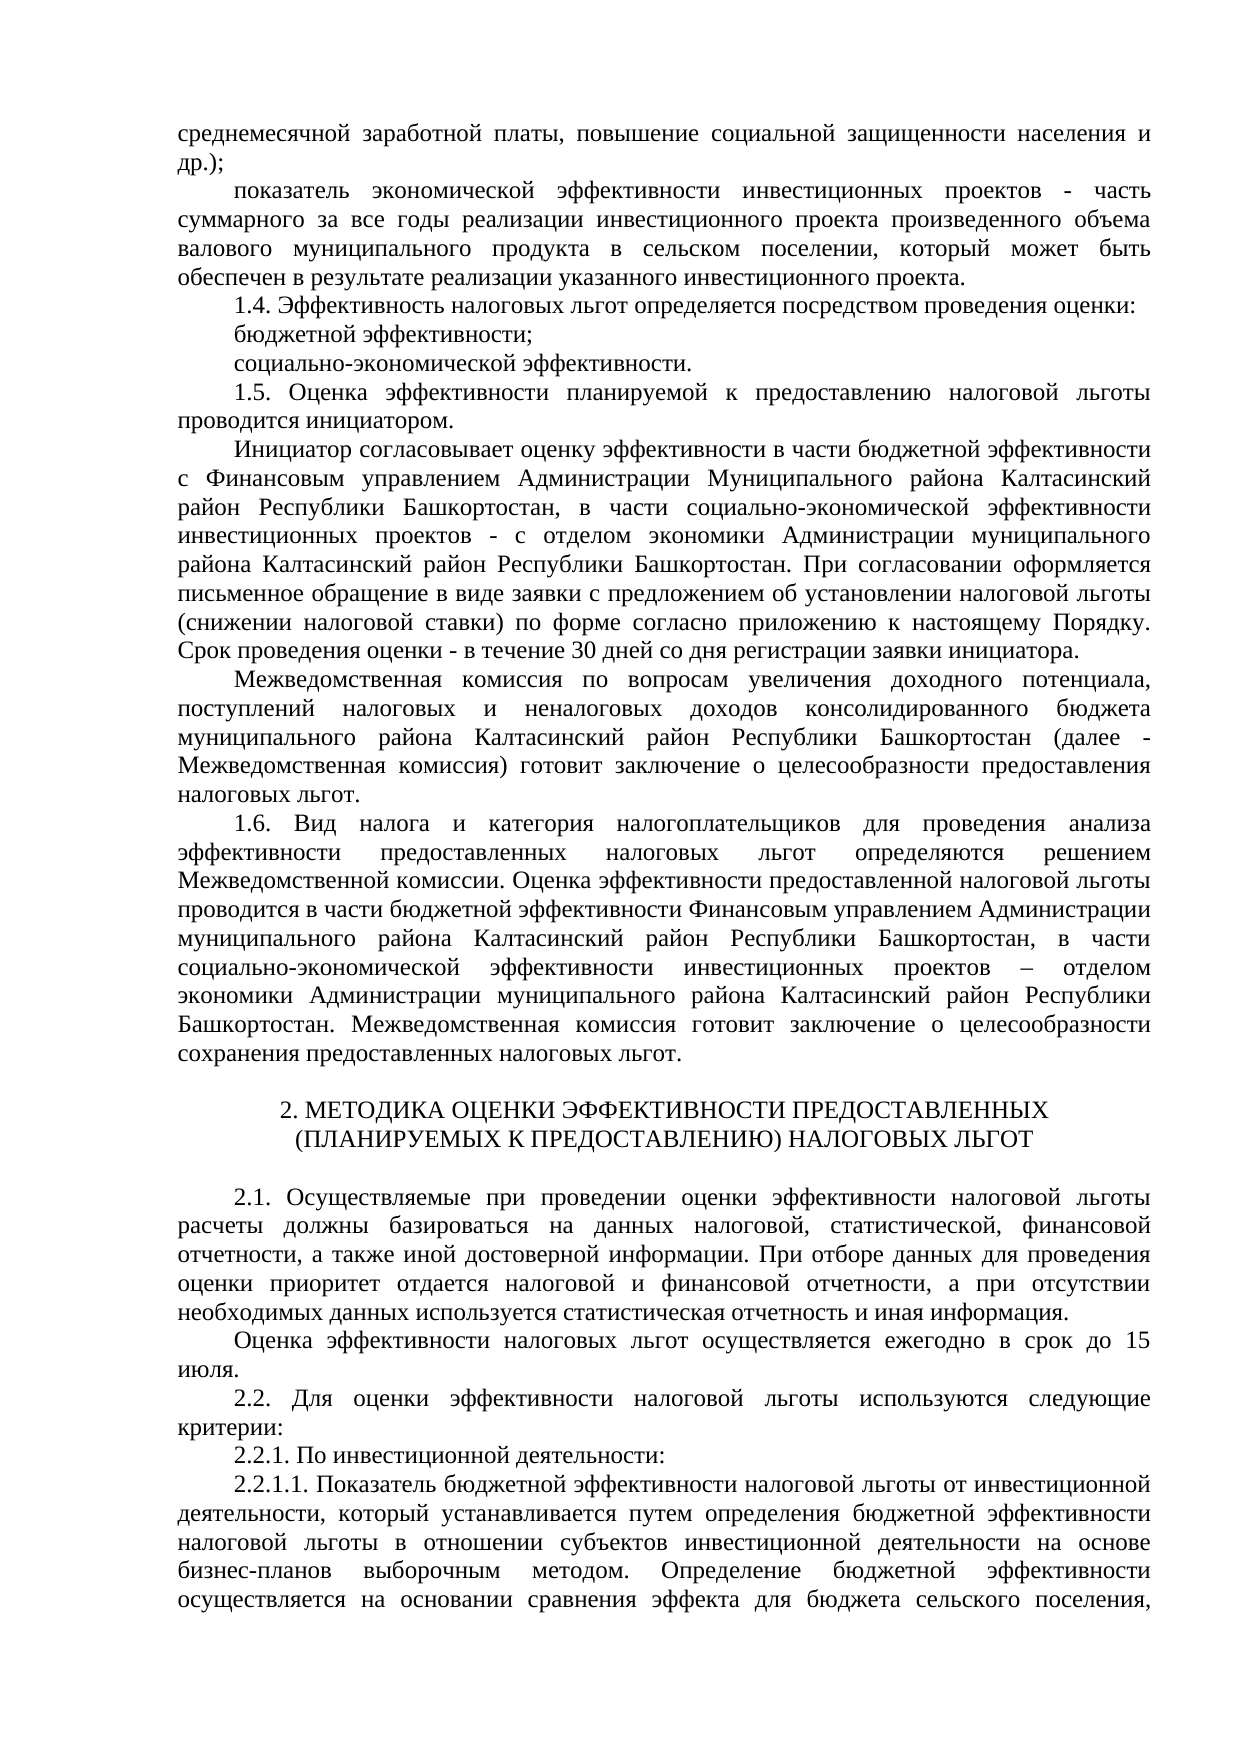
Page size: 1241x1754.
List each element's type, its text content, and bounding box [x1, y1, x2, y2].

text 2.2. Для оценки эффективности налоговой льготы используются следующие критерии: [177, 1383, 1152, 1441]
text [177, 1469, 1152, 1613]
text социально-экономической эффективности. [177, 348, 1152, 377]
text 1.5. Оценка эффективности планируемой к предоставлению налоговой льготы проводится инициатором. [177, 377, 1152, 434]
text 2.1. Осуществляемые при проведении оценки эффективности налоговой льготы расчеты должны базироваться на данных налоговой, статистической, финансовой отчетности, а также иной достоверной информации. При отборе данных для проведения оценки приоритет отдается налоговой и финансовой отчетности, а при отсутствии необходимых данных используется статистическая отчетность и иная информация. [177, 1182, 1152, 1326]
text Межведомственная комиссия по вопросам увеличения доходного потенциала, поступлений налоговых и неналоговых доходов консолидированного бюджета муниципального района Калтасинский район Республики Башкортостан (далее - Межведомственная комиссия) готовит заключение о целесообразности предоставления налоговых льгот. [177, 664, 1152, 808]
text 2. МЕТОДИКА ОЦЕНКИ ЭФФЕКТИВНОСТИ ПРЕДОСТАВЛЕННЫХ [177, 1096, 1152, 1124]
text Оценка эффективности налоговых льгот осуществляется ежегодно в срок до 15 июля. [177, 1326, 1152, 1383]
text 2.2.1. По инвестиционной деятельности: [177, 1441, 1152, 1469]
text (ПЛАНИРУЕМЫХ К ПРЕДОСТАВЛЕНИЮ) НАЛОГОВЫХ ЛЬГОТ [177, 1124, 1152, 1153]
text Инициатор согласовывает оценку эффективности в части бюджетной эффективности с Финансовым управлением Администрации Муниципального района Калтасинский район Республики Башкортостан, в части социально-экономической эффективности инвестиционных проектов - с отделом экономики Администрации муниципального района Калтасинский район Республики Башкортостан. При согласовании оформляется письменное обращение в виде заявки с предложением об установлении налоговой льготы (снижении налоговой ставки) по форме согласно приложению к настоящему Порядку. Срок проведения оценки - в течение 30 дней со дня регистрации заявки инициатора. [177, 434, 1152, 664]
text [177, 118, 1152, 176]
text 1.6. Вид налога и категория налогоплательщиков для проведения анализа эффективности предоставленных налоговых льгот определяются решением Межведомственной комиссии. Оценка эффективности предоставленной налоговой льготы проводится в части бюджетной эффективности Финансовым управлением Администрации муниципального района Калтасинский район Республики Башкортостан, в части социально-экономической эффективности инвестиционных проектов – отделом экономики Администрации муниципального района Калтасинский район Республики Башкортостан. Межведомственная комиссия готовит заключение о целесообразности сохранения предоставленных налоговых льгот. [177, 808, 1152, 1067]
text 1.4. Эффективность налоговых льгот определяется посредством проведения оценки: [177, 291, 1152, 319]
text бюджетной эффективности; [177, 319, 1152, 348]
text показатель экономической эффективности инвестиционных проектов - часть суммарного за все годы реализации инвестиционного проекта произведенного объема валового муниципального продукта в сельском поселении, который может быть обеспечен в результате реализации указанного инвестиционного проекта. [177, 176, 1152, 291]
